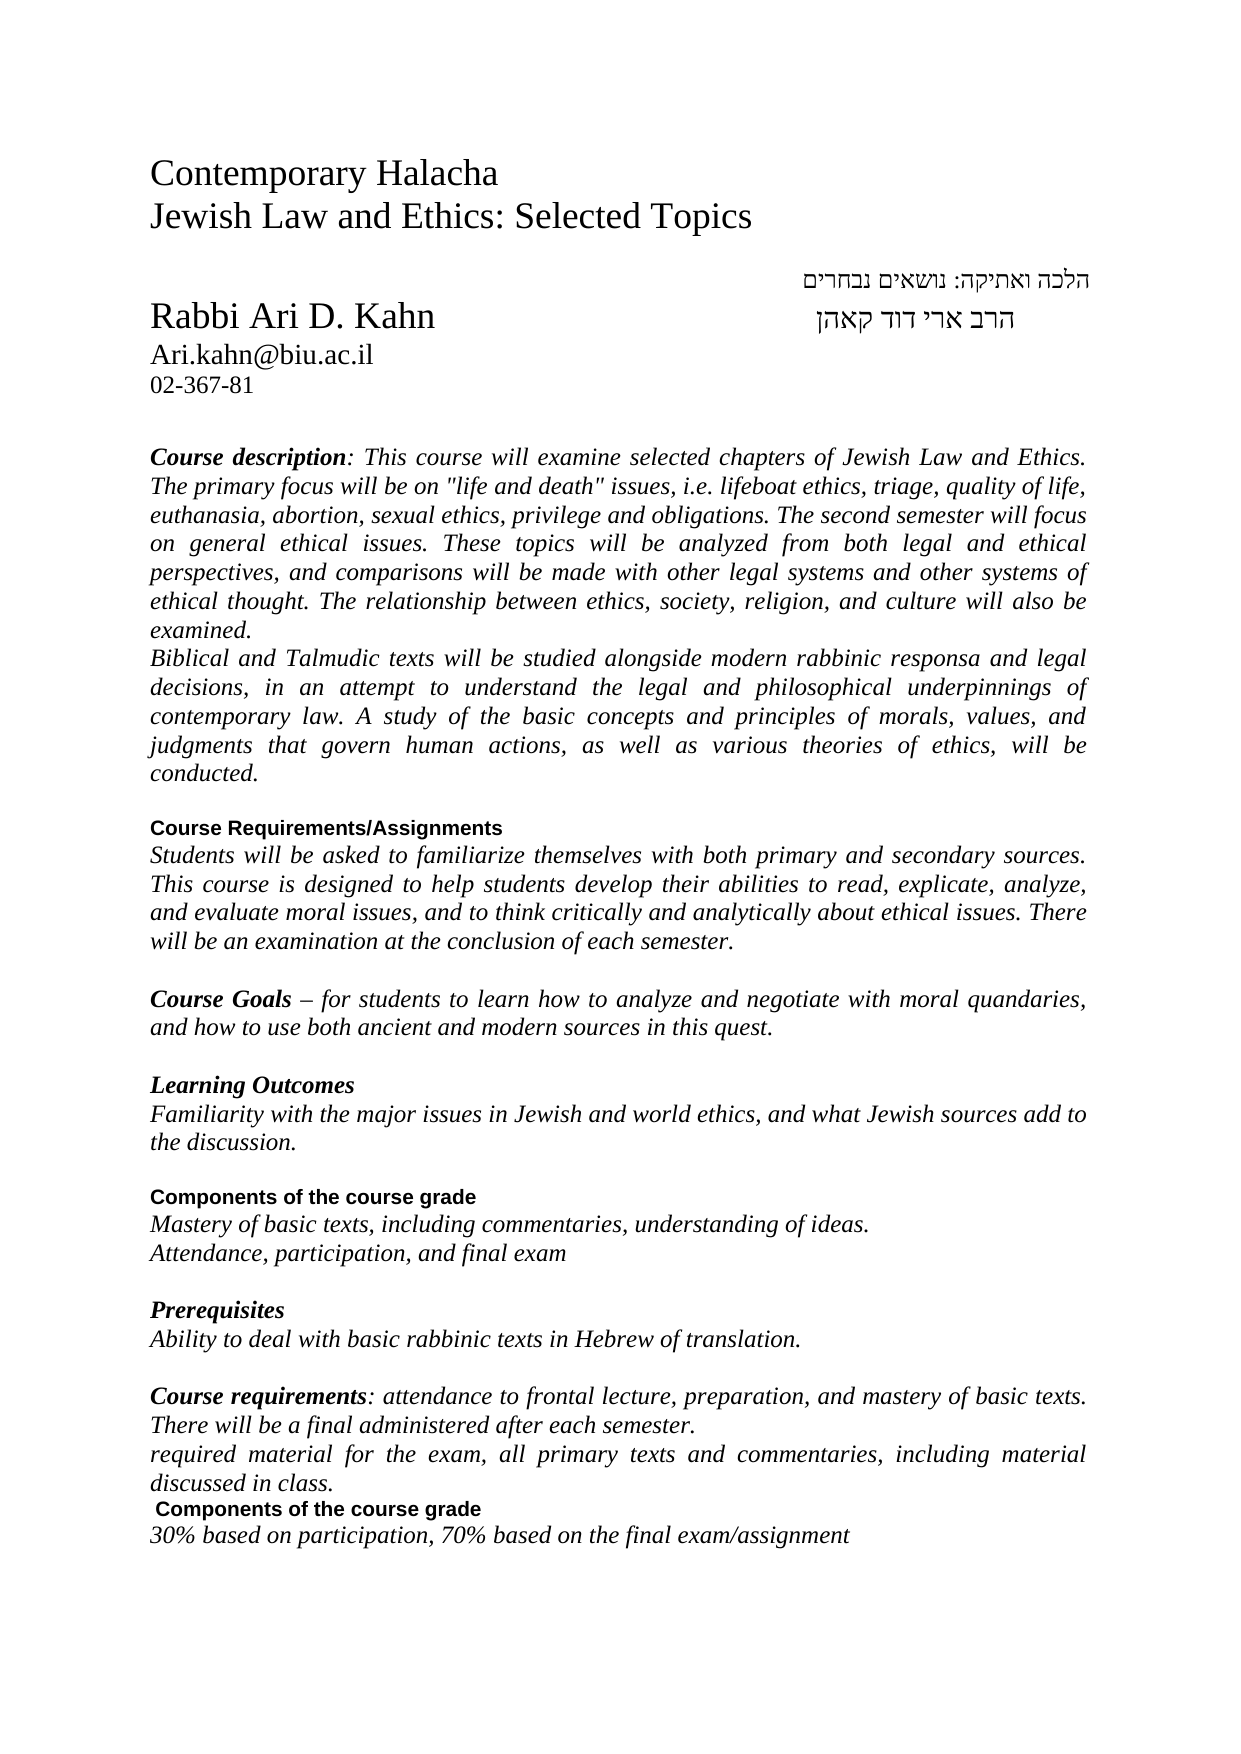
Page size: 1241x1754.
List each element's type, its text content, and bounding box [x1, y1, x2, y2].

text Prerequisites [150, 1295, 1090, 1324]
text Rabbi Ari D. Kahn הרב ארי דוד קאהן [150, 294, 1090, 337]
text 02-367-81 [150, 370, 1090, 399]
text Course description: This course will examine selected chapters of Jewish Law and Ethics. The primary focus will be on "life and death" issues, i.e. lifeboat ethics, triage, quality of life, euthanasia, abortion, sexual ethics, privilege and obligations. The second semester will focus on general ethical issues. These topics will be analyzed from both legal and ethical perspectives, and comparisons will be made with other legal systems and other systems of ethical thought. The relationship between ethics, society, religion, and culture will also be examined. [150, 442, 1090, 643]
text Familiarity with the major issues in Jewish and world ethics, and what Jewish sources add to the discussion. [150, 1099, 1090, 1156]
text הלכה ואתיקה: נושאים נבחרים [150, 265, 1090, 294]
text required material for the exam, all primary texts and commentaries, including material discussed in class. [150, 1439, 1090, 1496]
text Jewish Law and Ethics: Selected Topics [150, 193, 1090, 236]
text Course Requirements/Assignments [150, 816, 1090, 840]
text Contemporary Halacha [150, 150, 1090, 193]
text Components of the course grade [150, 1185, 1090, 1209]
text Mastery of basic texts, including commentaries, understanding of ideas. [150, 1209, 1090, 1238]
text Course Goals – for students to learn how to analyze and negotiate with moral quandaries, and how to use both ancient and modern sources in this quest. [150, 984, 1090, 1041]
text Attendance, participation, and final exam [150, 1238, 1090, 1266]
text Biblical and Talmudic texts will be studied alongside modern rabbinic responsa and legal decisions, in an attempt to understand the legal and philosophical underpinnings of contemporary law. A study of the basic concepts and principles of morals, values, and judgments that govern human actions, as well as various theories of ethics, will be conducted. [150, 643, 1090, 787]
text 30% based on participation, 70% based on the final exam/assignment [150, 1520, 1090, 1549]
text Students will be asked to familiarize themselves with both primary and secondary sources. This course is designed to help students develop their abilities to read, explicate, analyze, and evaluate moral issues, and to think critically and analytically about ethical issues. There will be an examination at the conclusion of each semester. [150, 840, 1090, 955]
text Learning Outcomes [150, 1070, 1090, 1099]
text Course requirements: attendance to frontal lecture, preparation, and mastery of basic texts. There will be a final administered after each semester. [150, 1381, 1090, 1439]
text Components of the course grade [150, 1496, 1090, 1520]
text Ability to deal with basic rabbinic texts in Hebrew of translation. [150, 1324, 1090, 1353]
text Ari.kahn@biu.ac.il [150, 337, 1090, 370]
